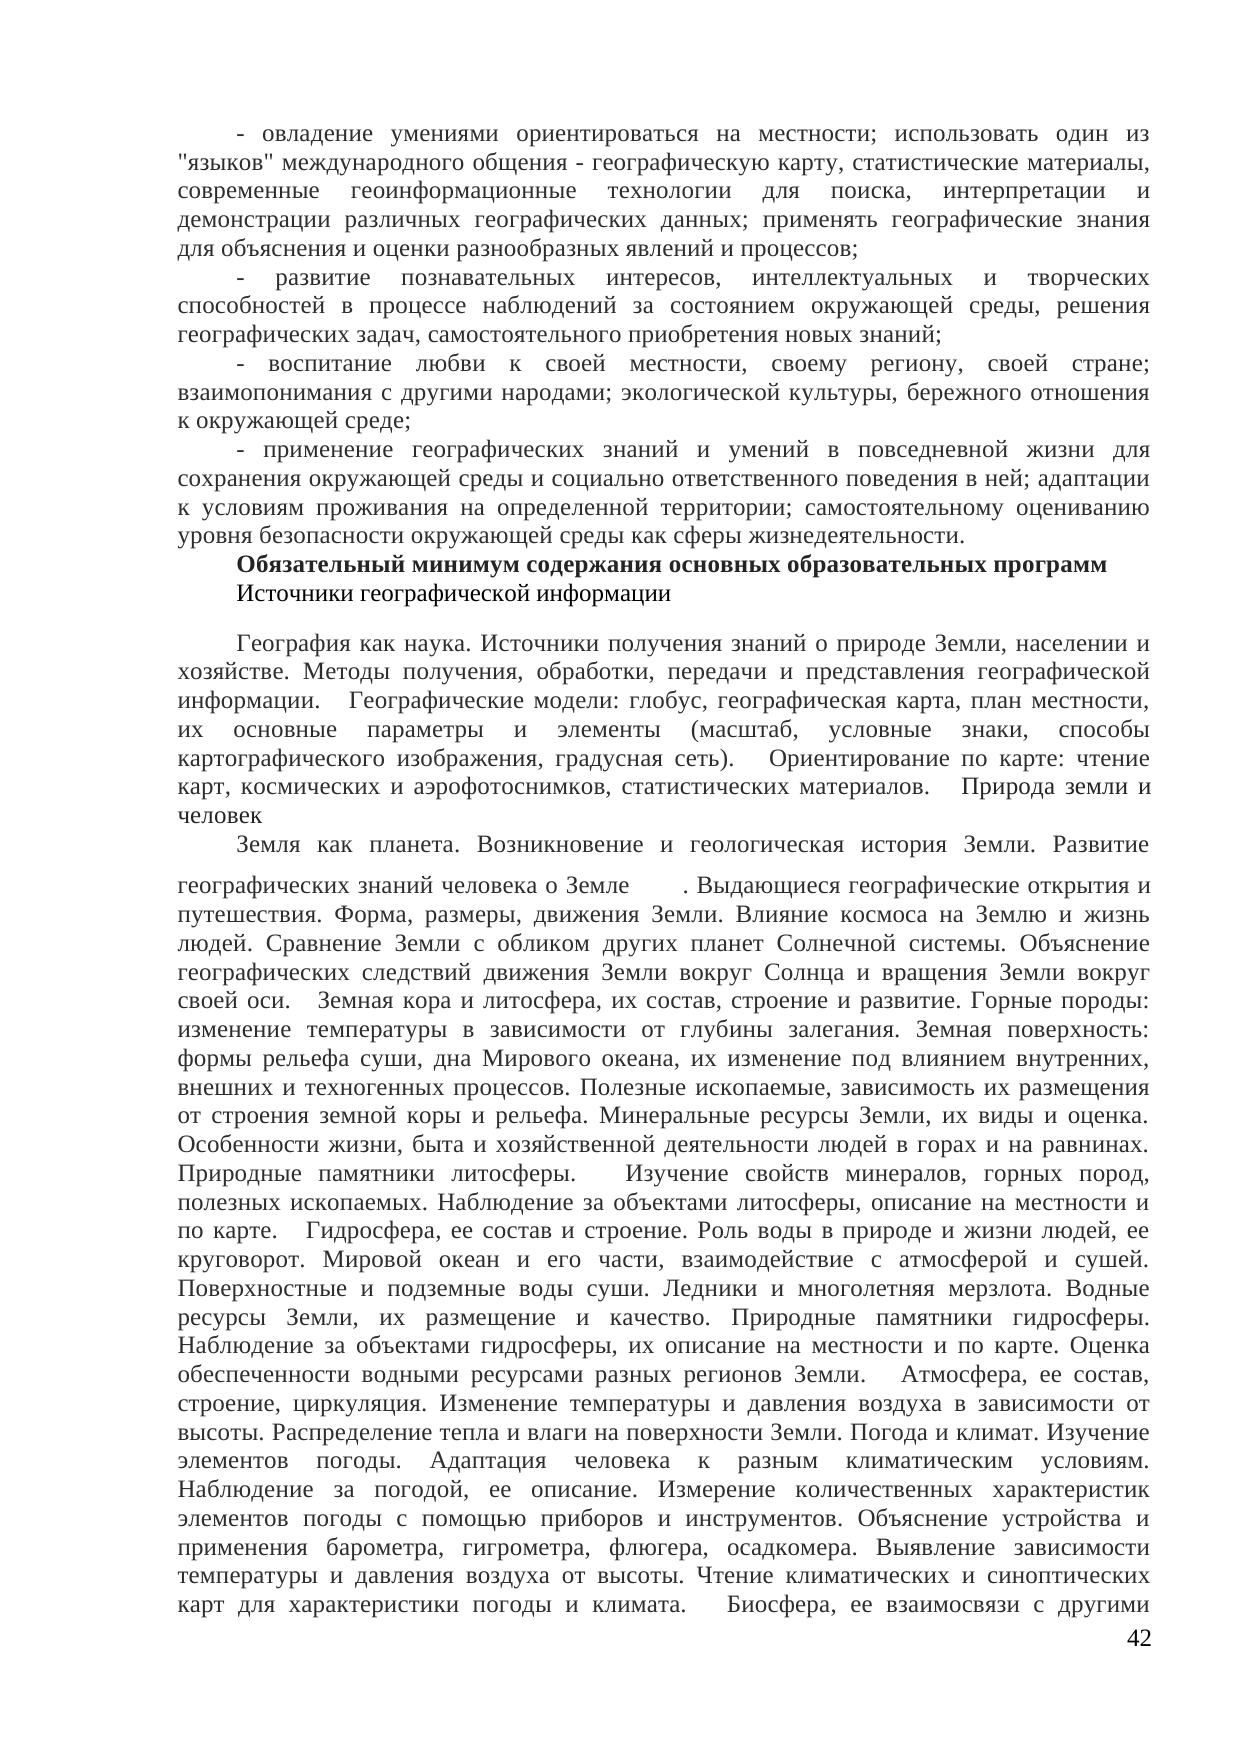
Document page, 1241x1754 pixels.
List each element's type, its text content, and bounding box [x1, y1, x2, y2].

text - овладение умениями ориентироваться на местности; использовать один из "языков" международного общения - географическую карту, статистические материалы, современные геоинформационные технологии для поиска, интерпретации и демонстрации различных географических данных; применять географические знания для объяснения и оценки разнообразных явлений и процессов; [177, 118, 1152, 262]
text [177, 829, 1152, 1618]
text - применение географических знаний и умений в повседневной жизни для сохранения окружающей среды и социально ответственного поведения в ней; адаптации к условиям проживания на определенной территории; самостоятельному оцениванию уровня безопасности окружающей среды как сферы жизнедеятельности. [177, 434, 1152, 549]
text География как наука. Источники получения знаний о природе Земли, населении и хозяйстве. Методы получения, обработки, передачи и представления географической информации. Географические модели: глобус, географическая карта, план местности, их основные параметры и элементы (масштаб, условные знаки, способы картографического изображения, градусная сеть). Ориентирование по карте: чтение карт, космических и аэрофотоснимков, статистических материалов. Природа земли и человек [177, 628, 1152, 829]
text - развитие познавательных интересов, интеллектуальных и творческих способностей в процессе наблюдений за состоянием окружающей среды, решения географических задач, самостоятельного приобретения новых знаний; [177, 262, 1152, 348]
text Источники географической информации [177, 578, 1152, 607]
text Обязательный минимум содержания основных образовательных программ [177, 549, 1152, 578]
text - воспитание любви к своей местности, своему региону, своей стране; взаимопонимания с другими народами; экологической культуры, бережного отношения к окружающей среде; [177, 348, 1152, 434]
